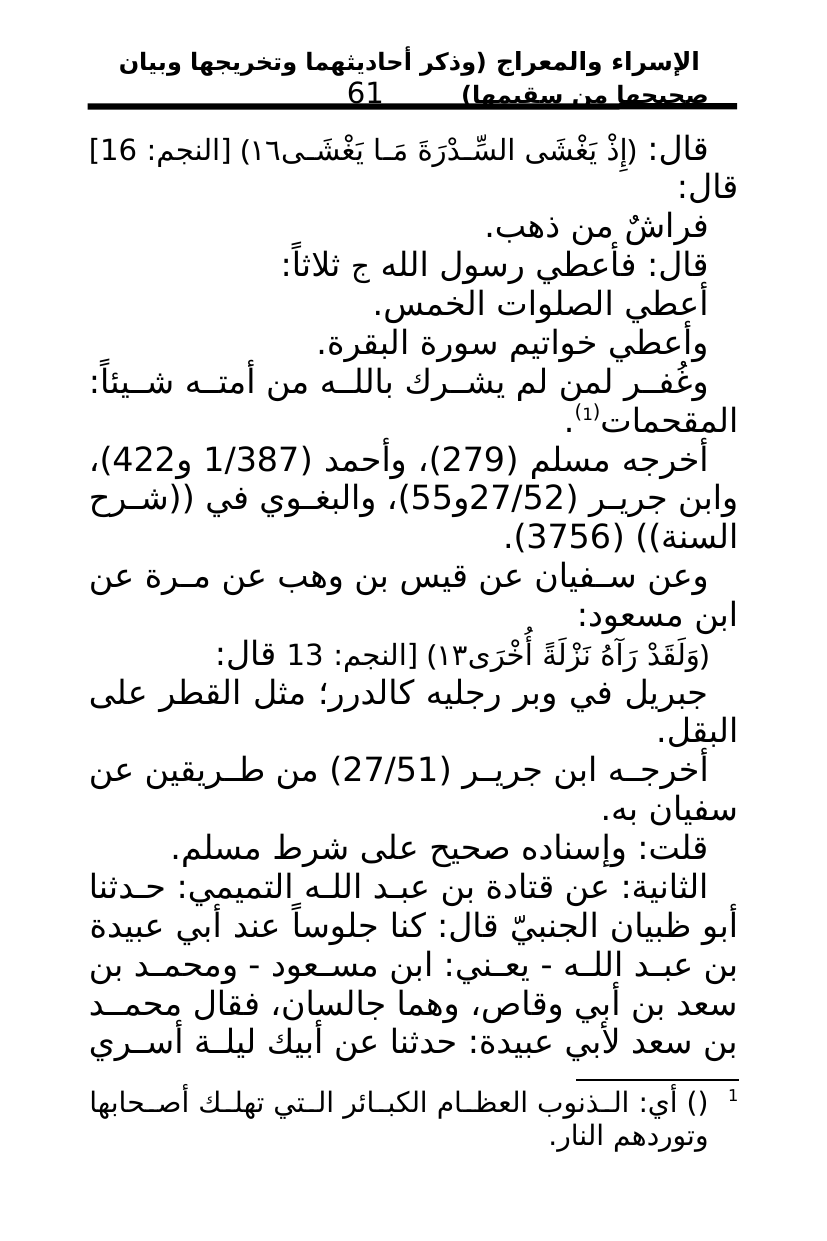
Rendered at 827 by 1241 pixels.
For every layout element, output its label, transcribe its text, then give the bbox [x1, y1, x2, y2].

text وغُفر لمن لم يشرك بالله من أمته شيئاً: المقحمات(). [89, 362, 738, 440]
text وأعطي خواتيم سورة البقرة. [89, 323, 738, 362]
text فراشٌ من ذهب. [89, 207, 738, 246]
text قال: ﴿إِذْ يَغْشَى السِّدْرَةَ مَا يَغْشَى١٦﴾ [النجم: 16] قال: [89, 129, 738, 207]
text وعن سفيان عن قيس بن وهب عن مرة عن ابن مسعود: [89, 557, 738, 634]
text قال: فأعطي رسول الله ج ثلاثاً: [89, 246, 738, 284]
text أخرجه مسلم (279)، وأحمد (1/387 و422)، وابن جرير (27/52و55)، والبغوي في ((شرح السنة)) (3756). [89, 440, 738, 557]
text أخرجه ابن جرير (27/51) من طريقين عن سفيان به. [89, 751, 738, 828]
text جبريل في وبر رجليه كالدرر؛ مثل القطر على البقل. [89, 673, 738, 751]
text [89, 867, 738, 1062]
text أعطي الصلوات الخمس. [89, 284, 738, 323]
text قلت: وإسناده صحيح على شرط مسلم. [89, 828, 738, 867]
text ﴿وَلَقَدْ رَآهُ نَزْلَةً أُخْرَى١٣﴾ [النجم: 13 قال: [89, 634, 738, 673]
